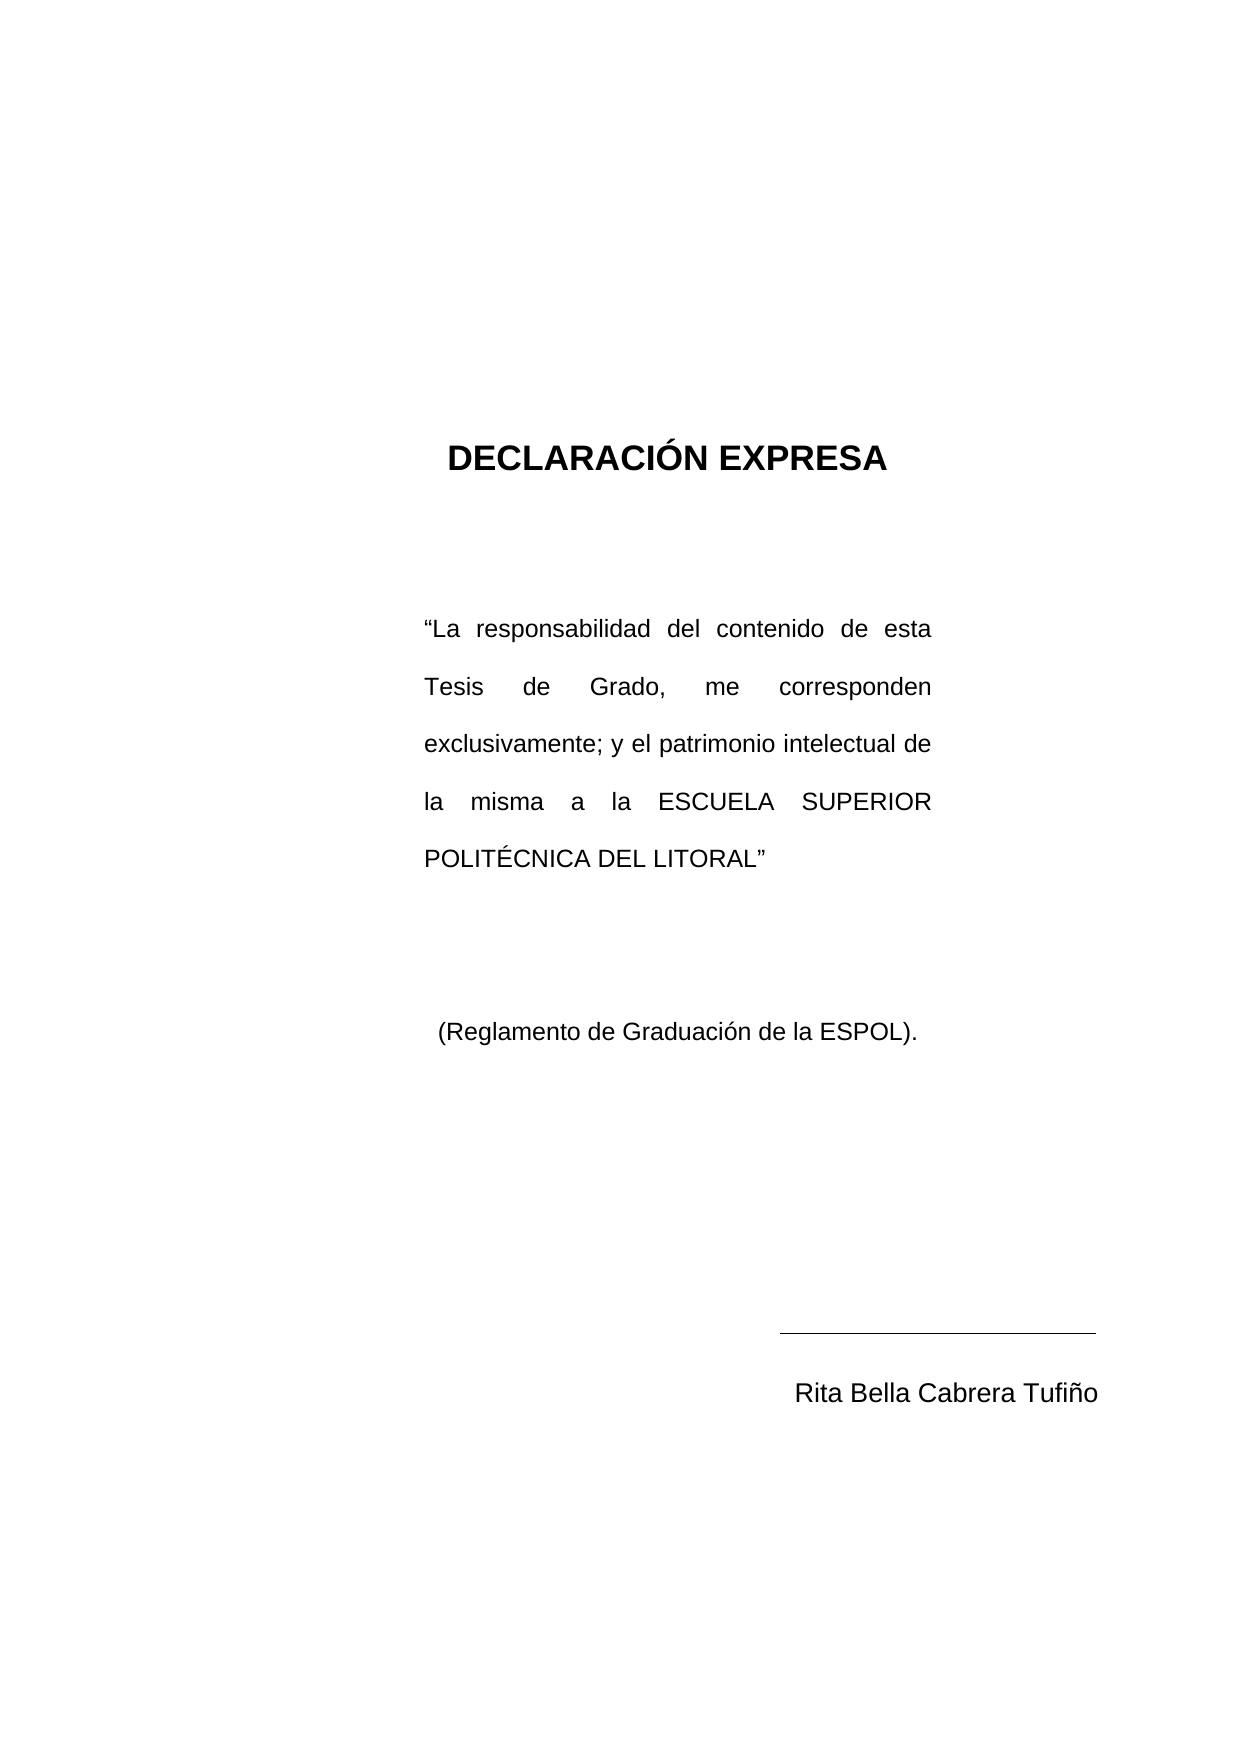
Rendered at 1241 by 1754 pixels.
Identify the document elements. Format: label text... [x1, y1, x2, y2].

table_header “La responsabilidad del contenido de esta Tesis de Grado, me corresponden exclusivamente; y el patrimonio intelectual de la misma a la ESCUELA SUPERIOR POLITÉCNICA DEL LITORAL” (Reglamento de Graduación de la ESPOL). [417, 614, 939, 1074]
subtitle DECLARACIÓN EXPRESA [236, 437, 1098, 477]
text Rita Bella Cabrera Tufiño [236, 1377, 1098, 1408]
